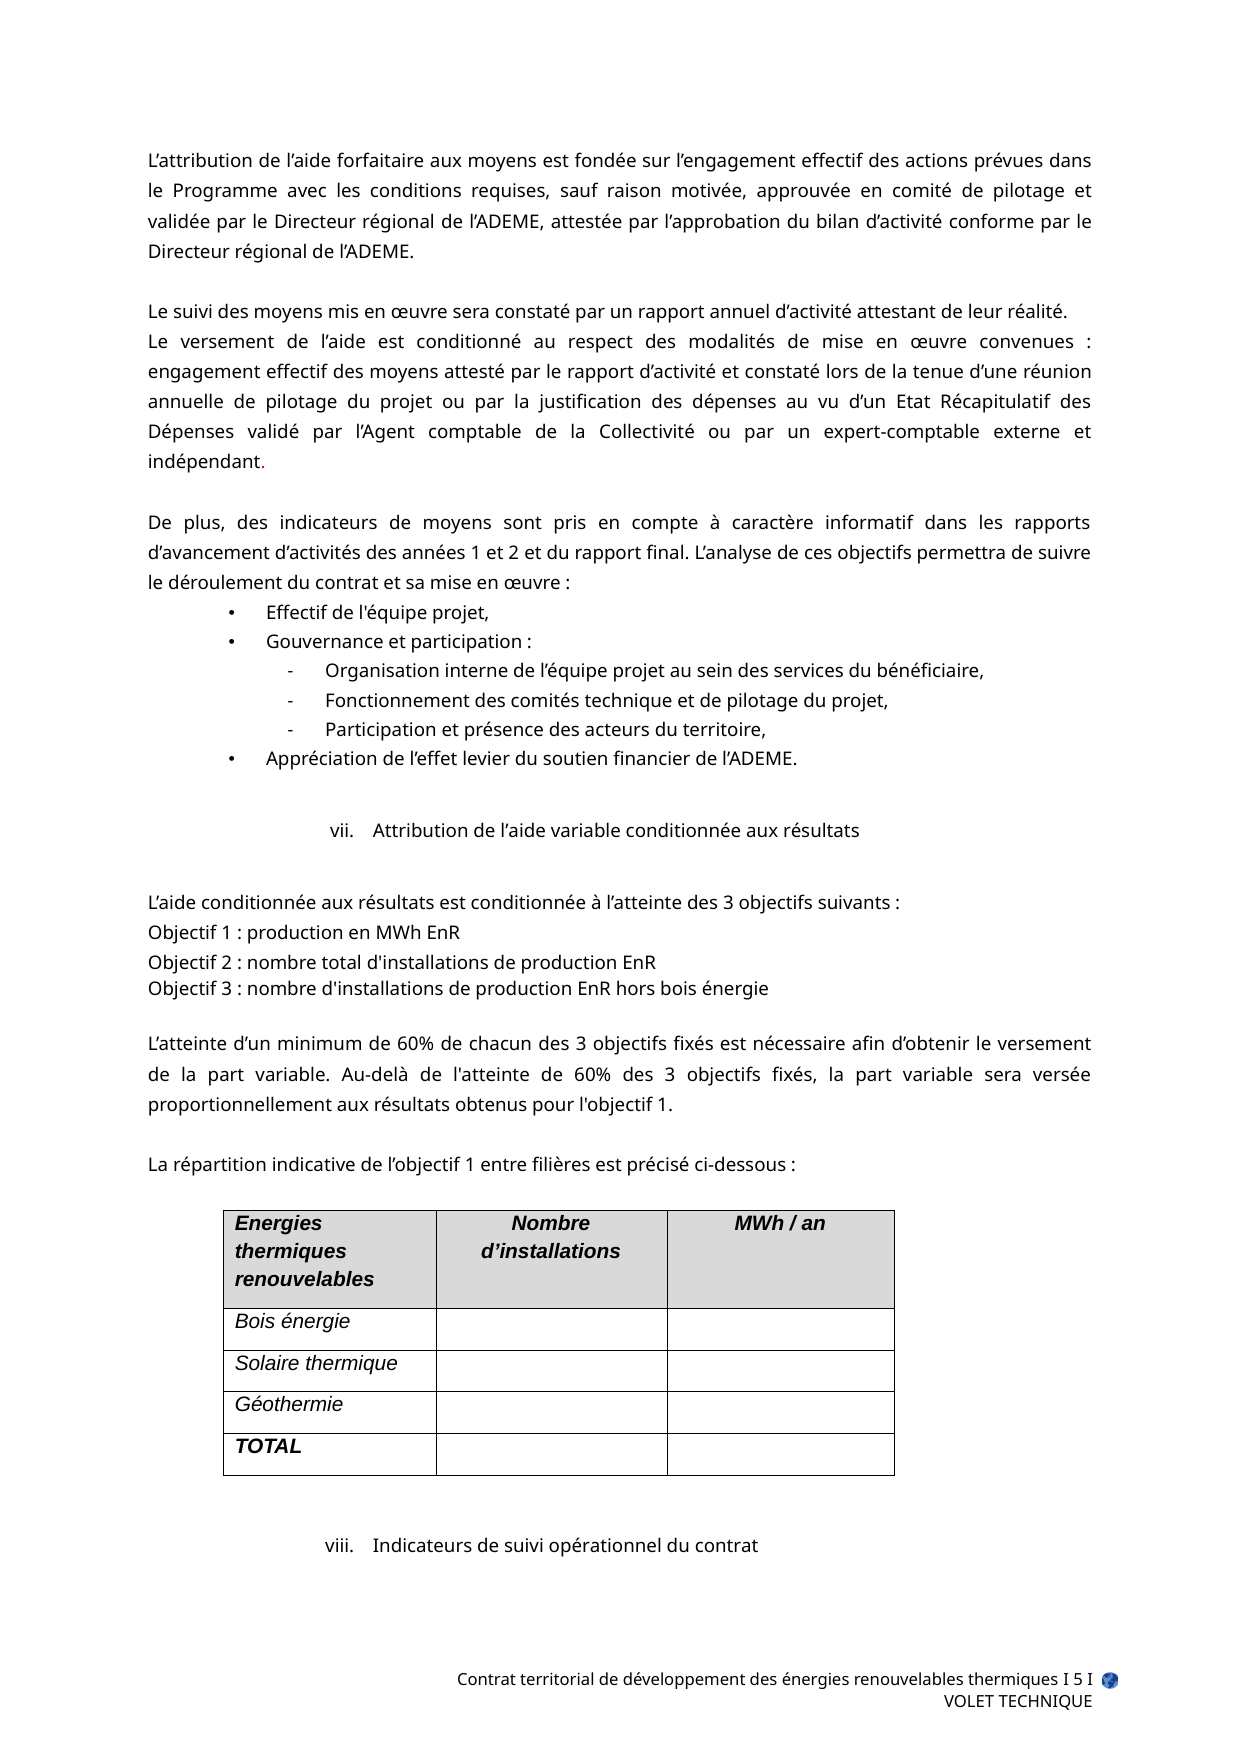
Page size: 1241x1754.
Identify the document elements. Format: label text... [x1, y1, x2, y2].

text Le suivi des moyens mis en œuvre sera constaté par un rapport annuel d’activité attestant de leur réalité. [148, 298, 1092, 324]
list Organisation interne de l’équipe projet au sein des services du bénéficiaire, [287, 658, 1092, 683]
table_cell Géothermie [224, 1392, 436, 1433]
table_cell [668, 1351, 894, 1391]
list Participation et présence des acteurs du territoire, [287, 716, 1092, 742]
table_cell [437, 1434, 667, 1475]
table_header MWh / an [668, 1211, 894, 1308]
picture [1101, 1672, 1119, 1689]
table_cell TOTAL [224, 1434, 436, 1475]
text Objectif 3 : nombre d'installations de production EnR hors bois énergie [148, 975, 1092, 1001]
table_cell [668, 1309, 894, 1349]
subtitle Indicateurs de suivi opérationnel du contrat [354, 1532, 1092, 1558]
text L’atteinte d’un minimum de 60% de chacun des 3 objectifs fixés est nécessaire afin d’obtenir le versement de la part variable. Au-delà de l'atteinte de 60% des 3 objectifs fixés, la part variable sera versée proportionnellement aux résultats obtenus pour l'objectif 1. [148, 1031, 1092, 1116]
list Effectif de l'équipe projet, [228, 599, 1092, 625]
table_header Energies thermiques renouvelables [224, 1211, 436, 1308]
list Appréciation de l’effet levier du soutien financier de l’ADEME. [228, 746, 1092, 771]
table_cell [668, 1392, 894, 1433]
text De plus, des indicateurs de moyens sont pris en compte à caractère informatif dans les rapports d’avancement d’activités des années 1 et 2 et du rapport final. L’analyse de ces objectifs permettra de suivre le déroulement du contrat et sa mise en œuvre : [148, 509, 1092, 595]
text La répartition indicative de l’objectif 1 entre filières est précisé ci-dessous : [148, 1151, 1092, 1177]
table_cell [437, 1351, 667, 1391]
text Objectif 2 : nombre total d'installations de production EnR [148, 949, 1092, 975]
text Objectif 1 : production en MWh EnR [148, 919, 1092, 945]
list Gouvernance et participation : [228, 628, 1092, 654]
table_cell Solaire thermique [224, 1351, 436, 1391]
list Fonctionnement des comités technique et de pilotage du projet, [287, 687, 1092, 713]
table_header Nombre d’installations [437, 1211, 667, 1308]
text Le versement de l’aide est conditionné au respect des modalités de mise en œuvre convenues : engagement effectif des moyens attesté par le rapport d’activité et constaté lors de la tenue d’une réunion annuelle de pilotage du projet ou par la justification des dépenses au vu d’un Etat Récapitulatif des Dépenses validé par l’Agent comptable de la Collectivité ou par un expert-comptable externe et indépendant. [148, 328, 1092, 474]
text L’aide conditionnée aux résultats est conditionnée à l’atteinte des 3 objectifs suivants : [148, 889, 1092, 915]
text L’attribution de l’aide forfaitaire aux moyens est fondée sur l’engagement effectif des actions prévues dans le Programme avec les conditions requises, sauf raison motivée, approuvée en comité de pilotage et validée par le Directeur régional de l’ADEME, attestée par l’approbation du bilan d’activité conforme par le Directeur régional de l’ADEME. [148, 148, 1092, 263]
table_cell [668, 1434, 894, 1475]
subtitle Attribution de l’aide variable conditionnée aux résultats [354, 817, 1092, 843]
table_cell [437, 1309, 667, 1349]
table_cell [437, 1392, 667, 1433]
table_cell Bois énergie [224, 1309, 436, 1349]
